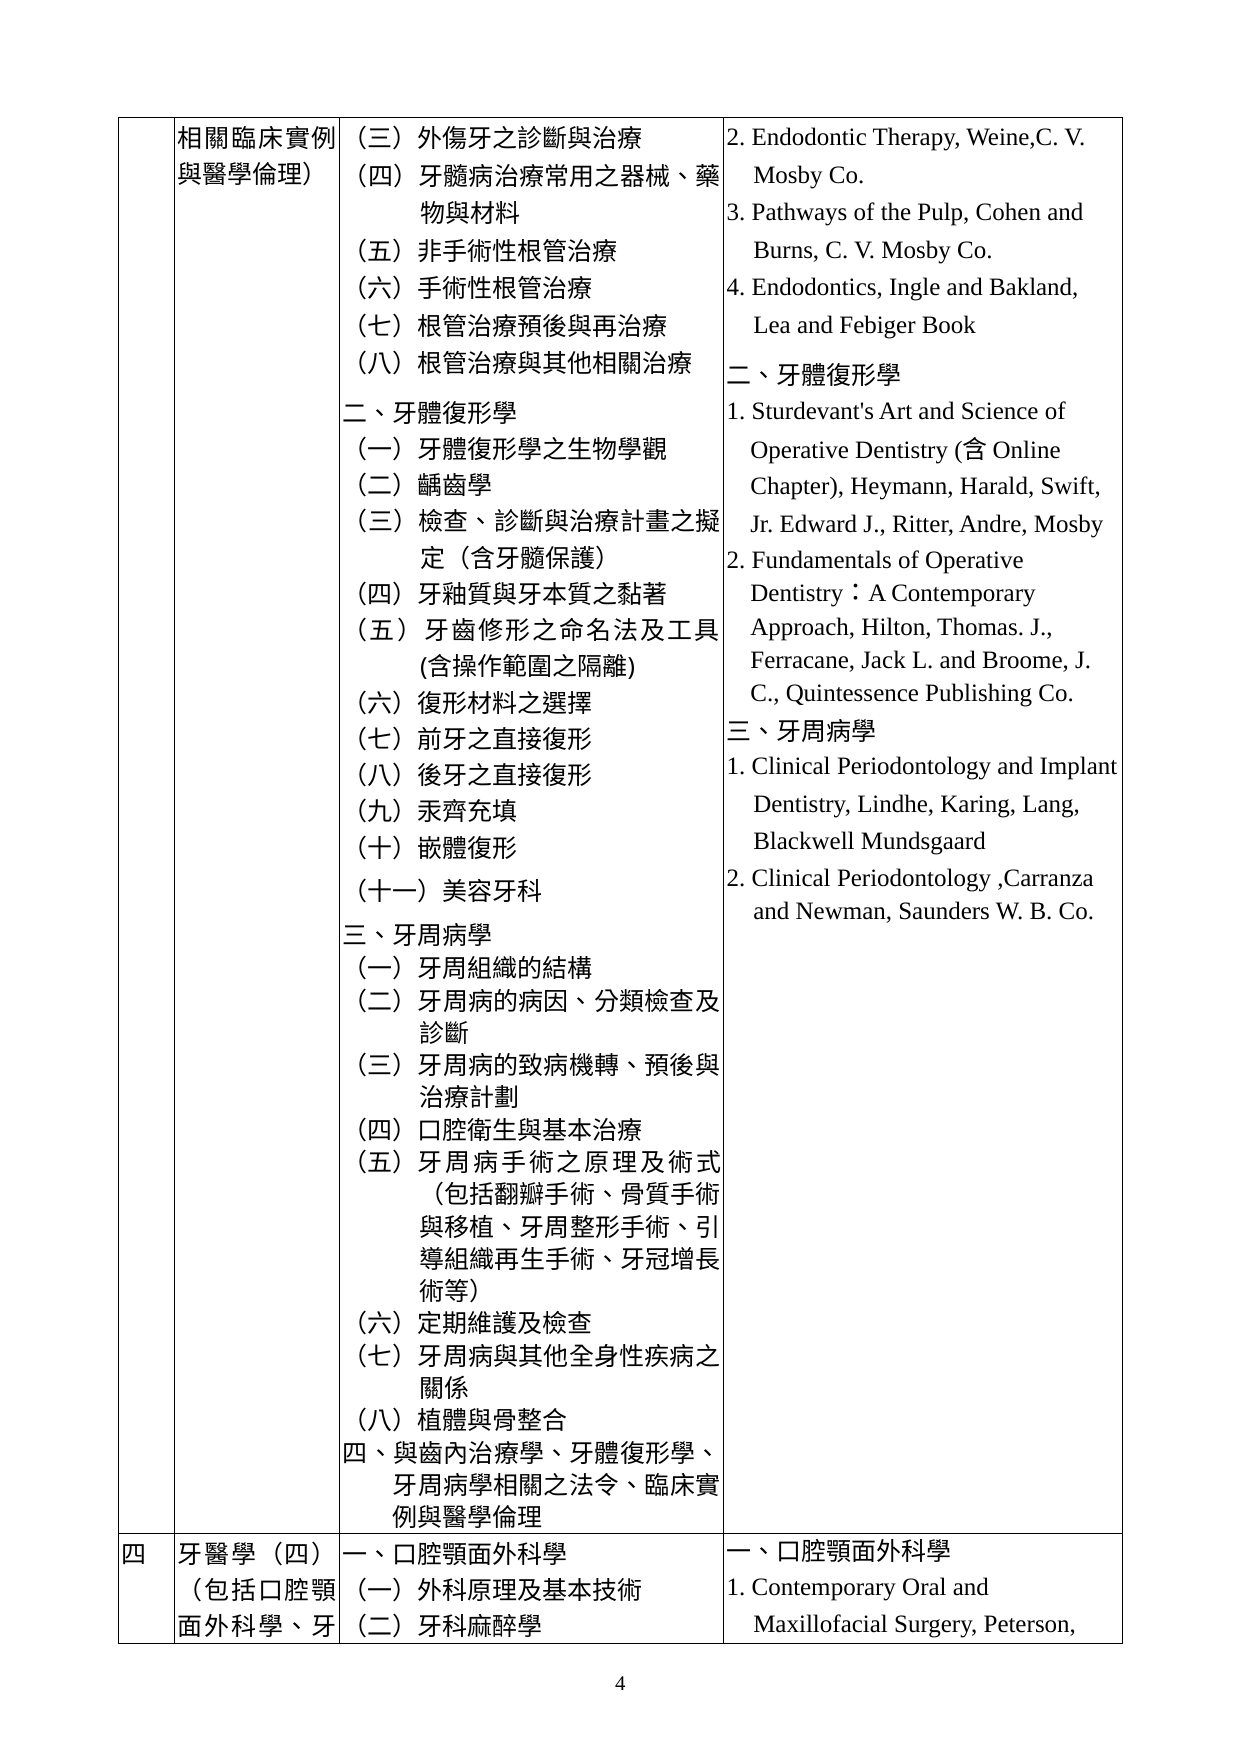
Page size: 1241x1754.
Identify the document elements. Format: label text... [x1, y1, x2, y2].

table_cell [724, 118, 1122, 1533]
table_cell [724, 1534, 1122, 1643]
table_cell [340, 1534, 723, 1643]
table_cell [340, 118, 723, 1533]
table_cell 三 [119, 118, 174, 1533]
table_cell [175, 1534, 339, 1643]
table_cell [175, 118, 339, 1533]
table_cell 四 [119, 1534, 174, 1643]
